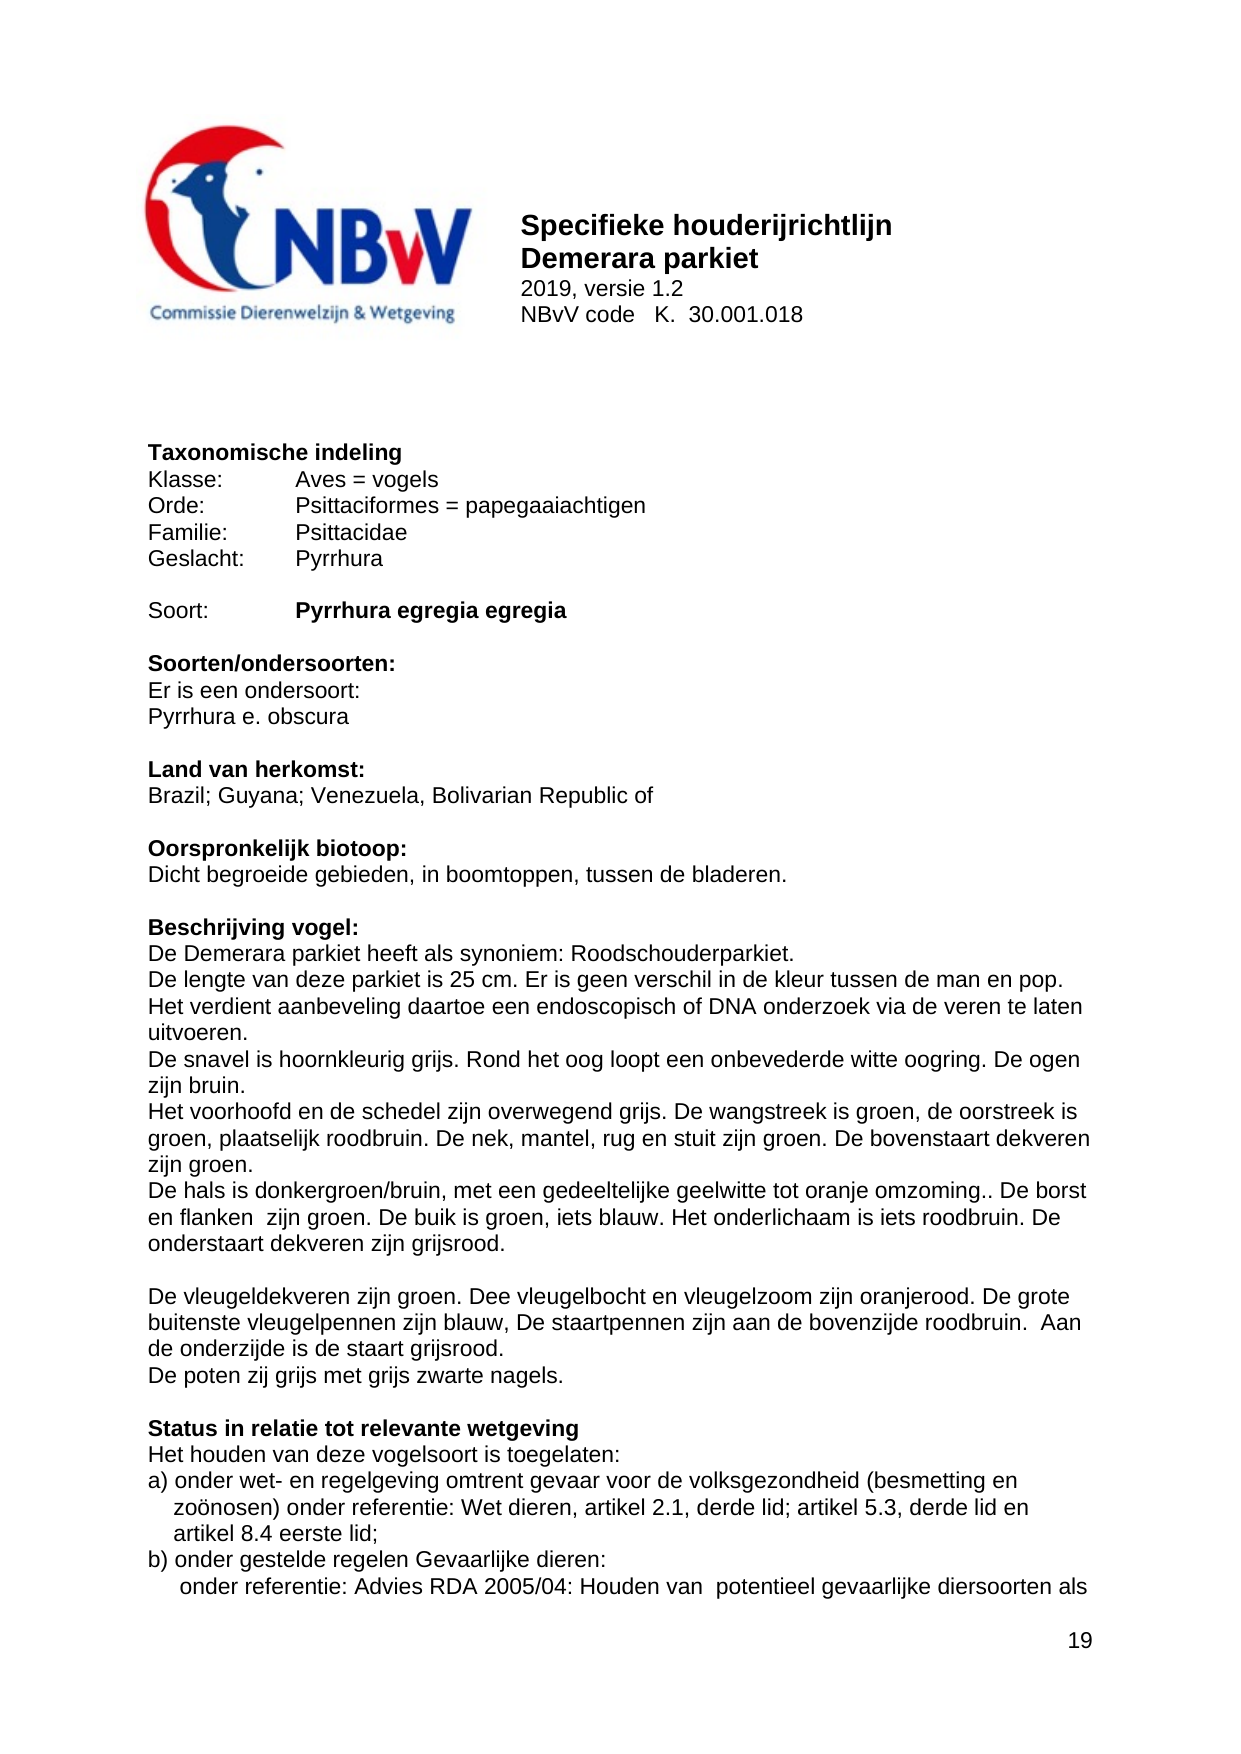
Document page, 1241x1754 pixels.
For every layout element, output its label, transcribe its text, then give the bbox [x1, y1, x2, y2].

text De snavel is hoornkleurig grijs. Rond het oog loopt een onbevederde witte oogring. De ogen zijn bruin. [148, 1046, 1093, 1098]
text Taxonomische indeling [148, 439, 1093, 466]
text Het houden van deze vogelsoort is toegelaten: [148, 1441, 1093, 1467]
text Geslacht: Pyrrhura [148, 545, 1093, 571]
text 2019, versie 1.2 [502, 274, 1093, 301]
text Brazil; Guyana; Venezuela, Bolivarian Republic of [148, 782, 1093, 808]
text Demerara parkiet [502, 241, 1093, 274]
text Dicht begroeide gebieden, in boomtoppen, tussen de bladeren. [148, 861, 1093, 887]
text Orde: Psittaciformes = papegaaiachtigen [148, 492, 1093, 518]
text Land van herkomst: [148, 756, 1093, 782]
text Familie: Psittacidae [148, 518, 1093, 545]
picture [136, 114, 502, 358]
text artikel 8.4 eerste lid; [148, 1520, 1093, 1546]
text Soort: Pyrrhura egregia egregia [148, 597, 1093, 624]
text Specifieke houderijrichtlijn [502, 207, 1093, 241]
text Beschrijving vogel: [148, 914, 1093, 940]
text zoönosen) onder referentie: Wet dieren, artikel 2.1, derde lid; artikel 5.3, derde lid en [148, 1493, 1093, 1520]
text Soorten/ondersoorten: [148, 650, 1093, 677]
text onder referentie: Advies RDA 2005/04: Houden van potentieel gevaarlijke diersoorten als [148, 1573, 1093, 1599]
text De vleugeldekveren zijn groen. Dee vleugelbocht en vleugelzoom zijn oranjerood. De grote buitenste vleugelpennen zijn blauw, De staartpennen zijn aan de bovenzijde roodbruin. Aan de onderzijde is de staart grijsrood. [148, 1283, 1093, 1362]
text Het voorhoofd en de schedel zijn overwegend grijs. De wangstreek is groen, de oorstreek is groen, plaatselijk roodbruin. De nek, mantel, rug en stuit zijn groen. De bovenstaart dekveren zijn groen. [148, 1098, 1093, 1177]
text De hals is donkergroen/bruin, met een gedeeltelijke geelwitte tot oranje omzoming.. De borst en flanken zijn groen. De buik is groen, iets blauw. Het onderlichaam is iets roodbruin. De onderstaart dekveren zijn grijsrood. [148, 1177, 1093, 1256]
text NBvV code K. 30.001.018 [502, 301, 1093, 327]
text De Demerara parkiet heeft als synoniem: Roodschouderparkiet. [148, 940, 1093, 966]
text Klasse: Aves = vogels [148, 466, 1093, 492]
text De poten zij grijs met grijs zwarte nagels. [148, 1362, 1093, 1388]
text Pyrrhura e. obscura [148, 703, 1093, 729]
text Er is een ondersoort: [148, 677, 1093, 703]
text Het verdient aanbeveling daartoe een endoscopisch of DNA onderzoek via de veren te laten uitvoeren. [148, 993, 1093, 1046]
text a) onder wet- en regelgeving omtrent gevaar voor de volksgezondheid (besmetting en [148, 1467, 1093, 1493]
text Status in relatie tot relevante wetgeving [148, 1414, 1093, 1441]
text Oorspronkelijk biotoop: [148, 835, 1093, 861]
text b) onder gestelde regelen Gevaarlijke dieren: [148, 1546, 1093, 1573]
text De lengte van deze parkiet is 25 cm. Er is geen verschil in de kleur tussen de man en pop. [148, 966, 1093, 993]
